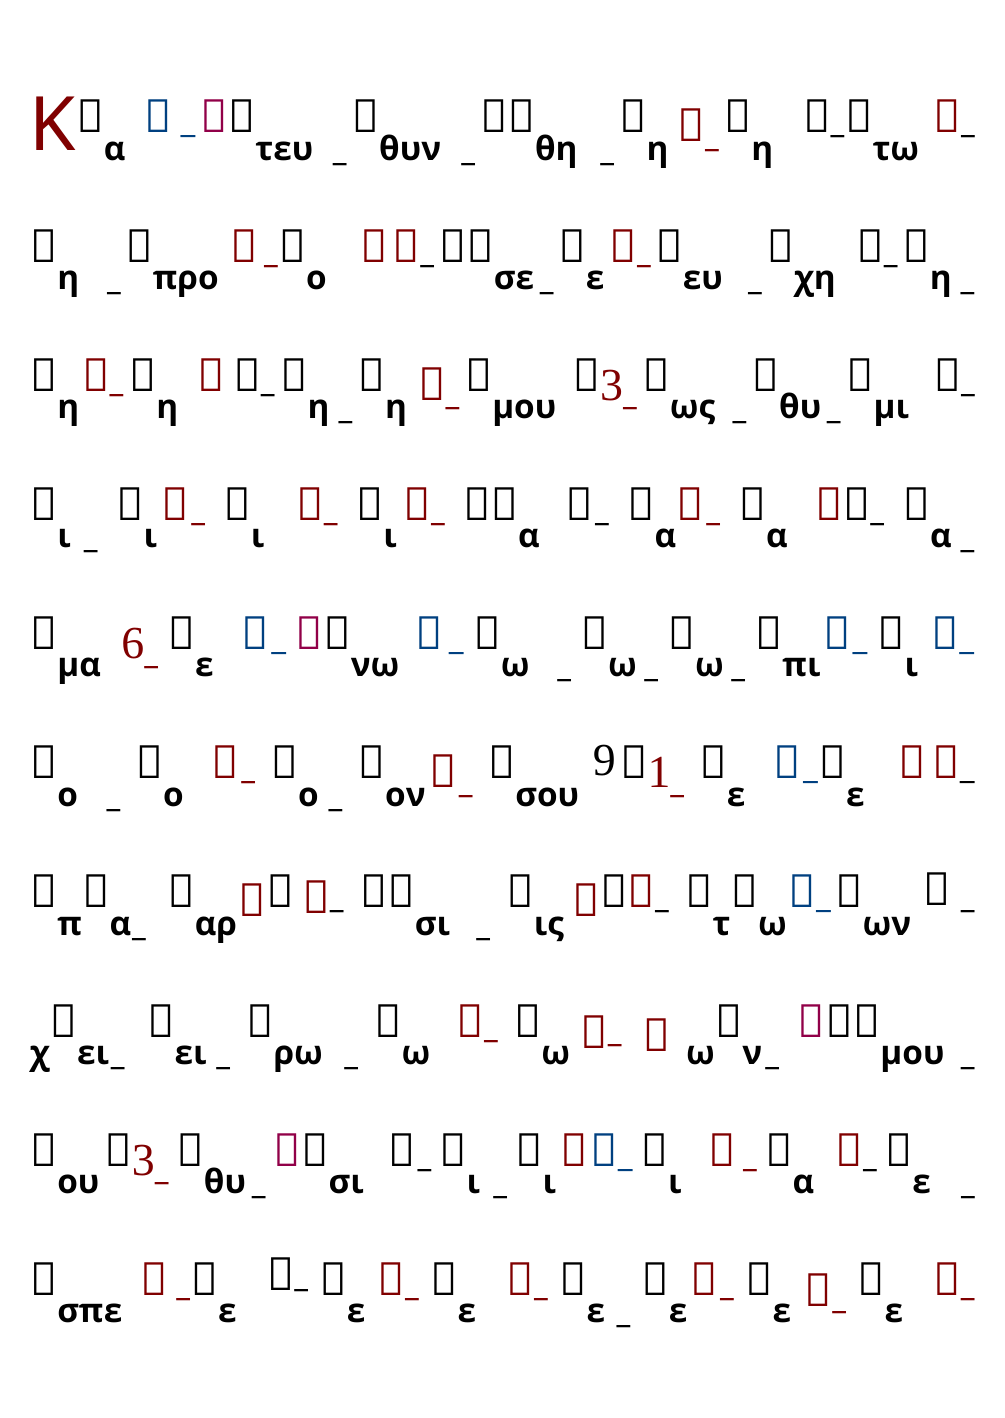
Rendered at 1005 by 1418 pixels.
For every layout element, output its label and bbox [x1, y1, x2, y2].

text [29, 29, 974, 1321]
